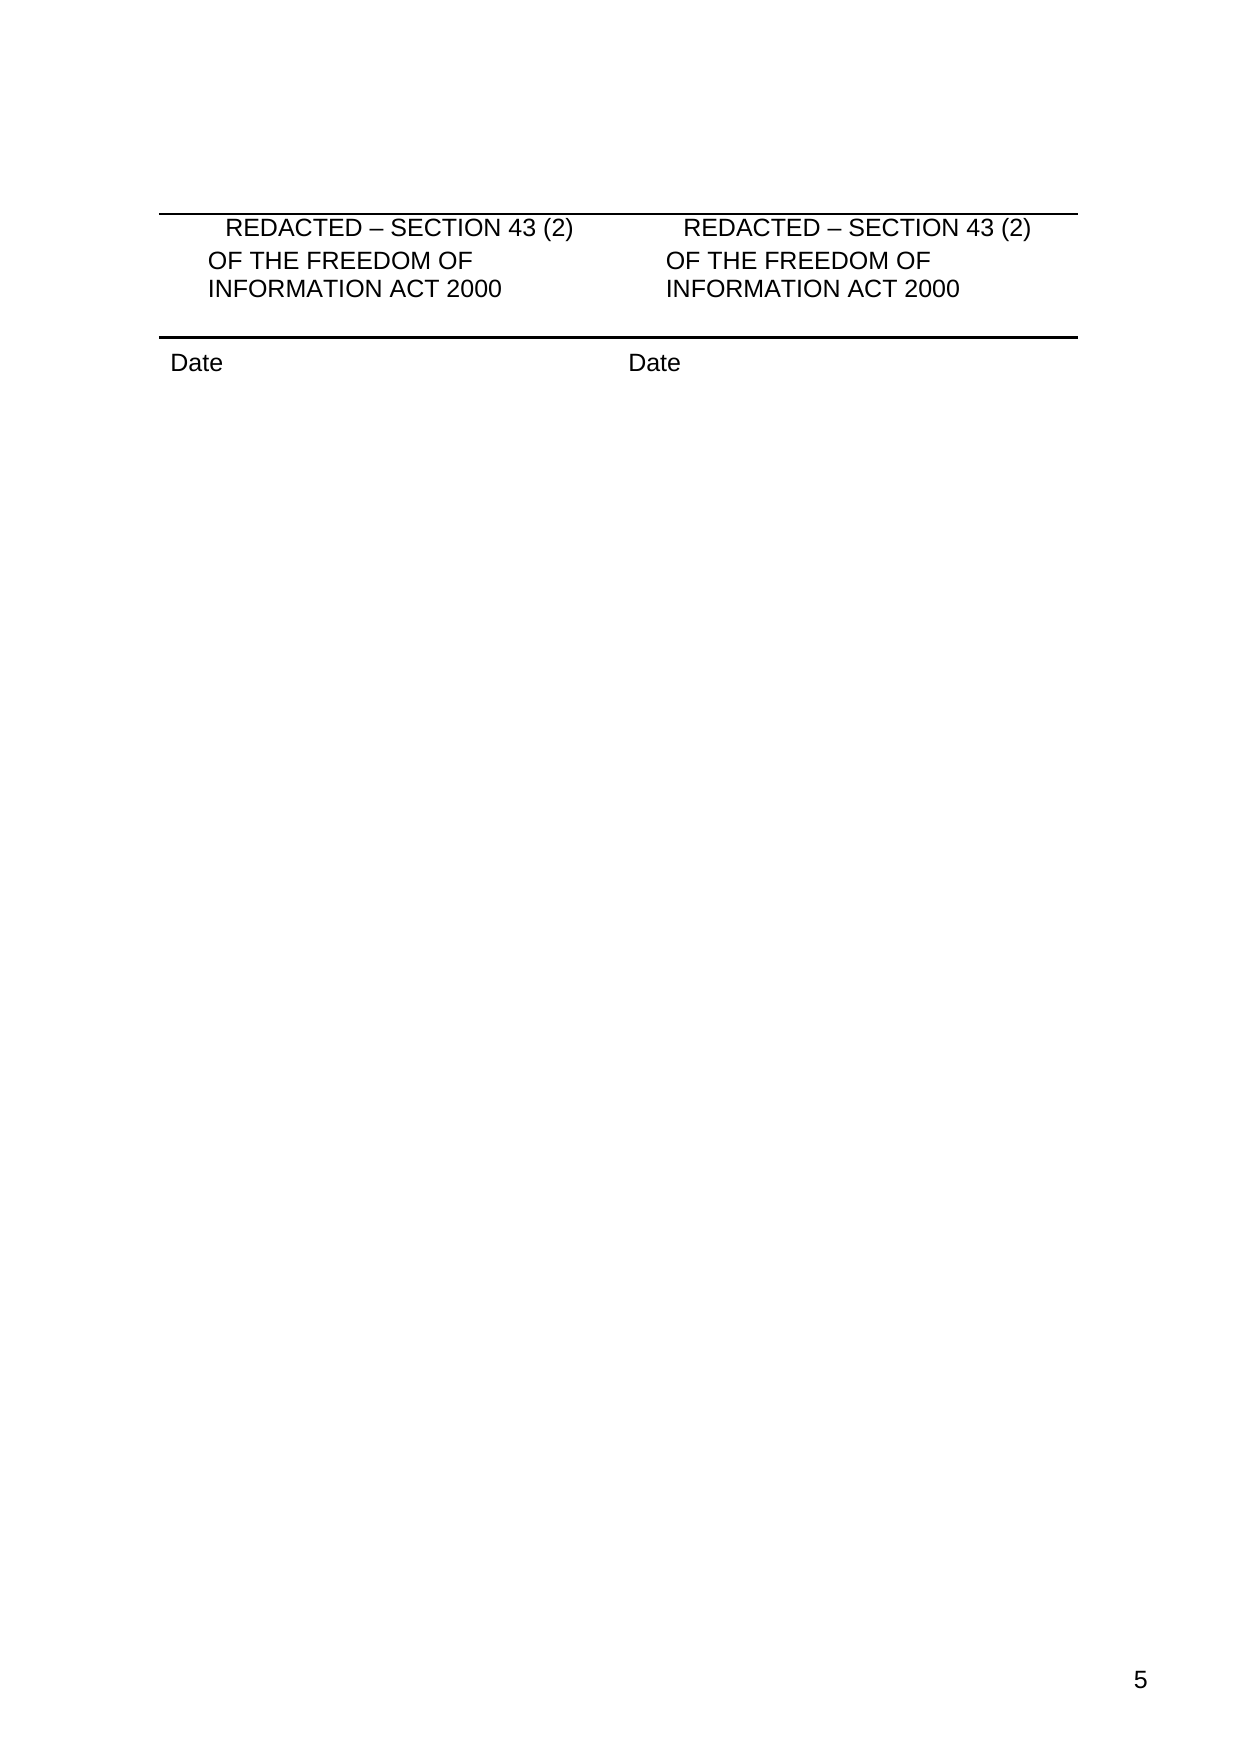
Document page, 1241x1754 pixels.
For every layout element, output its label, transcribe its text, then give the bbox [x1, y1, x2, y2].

table_cell Date [617, 339, 1077, 382]
table_cell Date [159, 339, 617, 382]
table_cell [617, 215, 1077, 336]
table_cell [159, 215, 617, 336]
